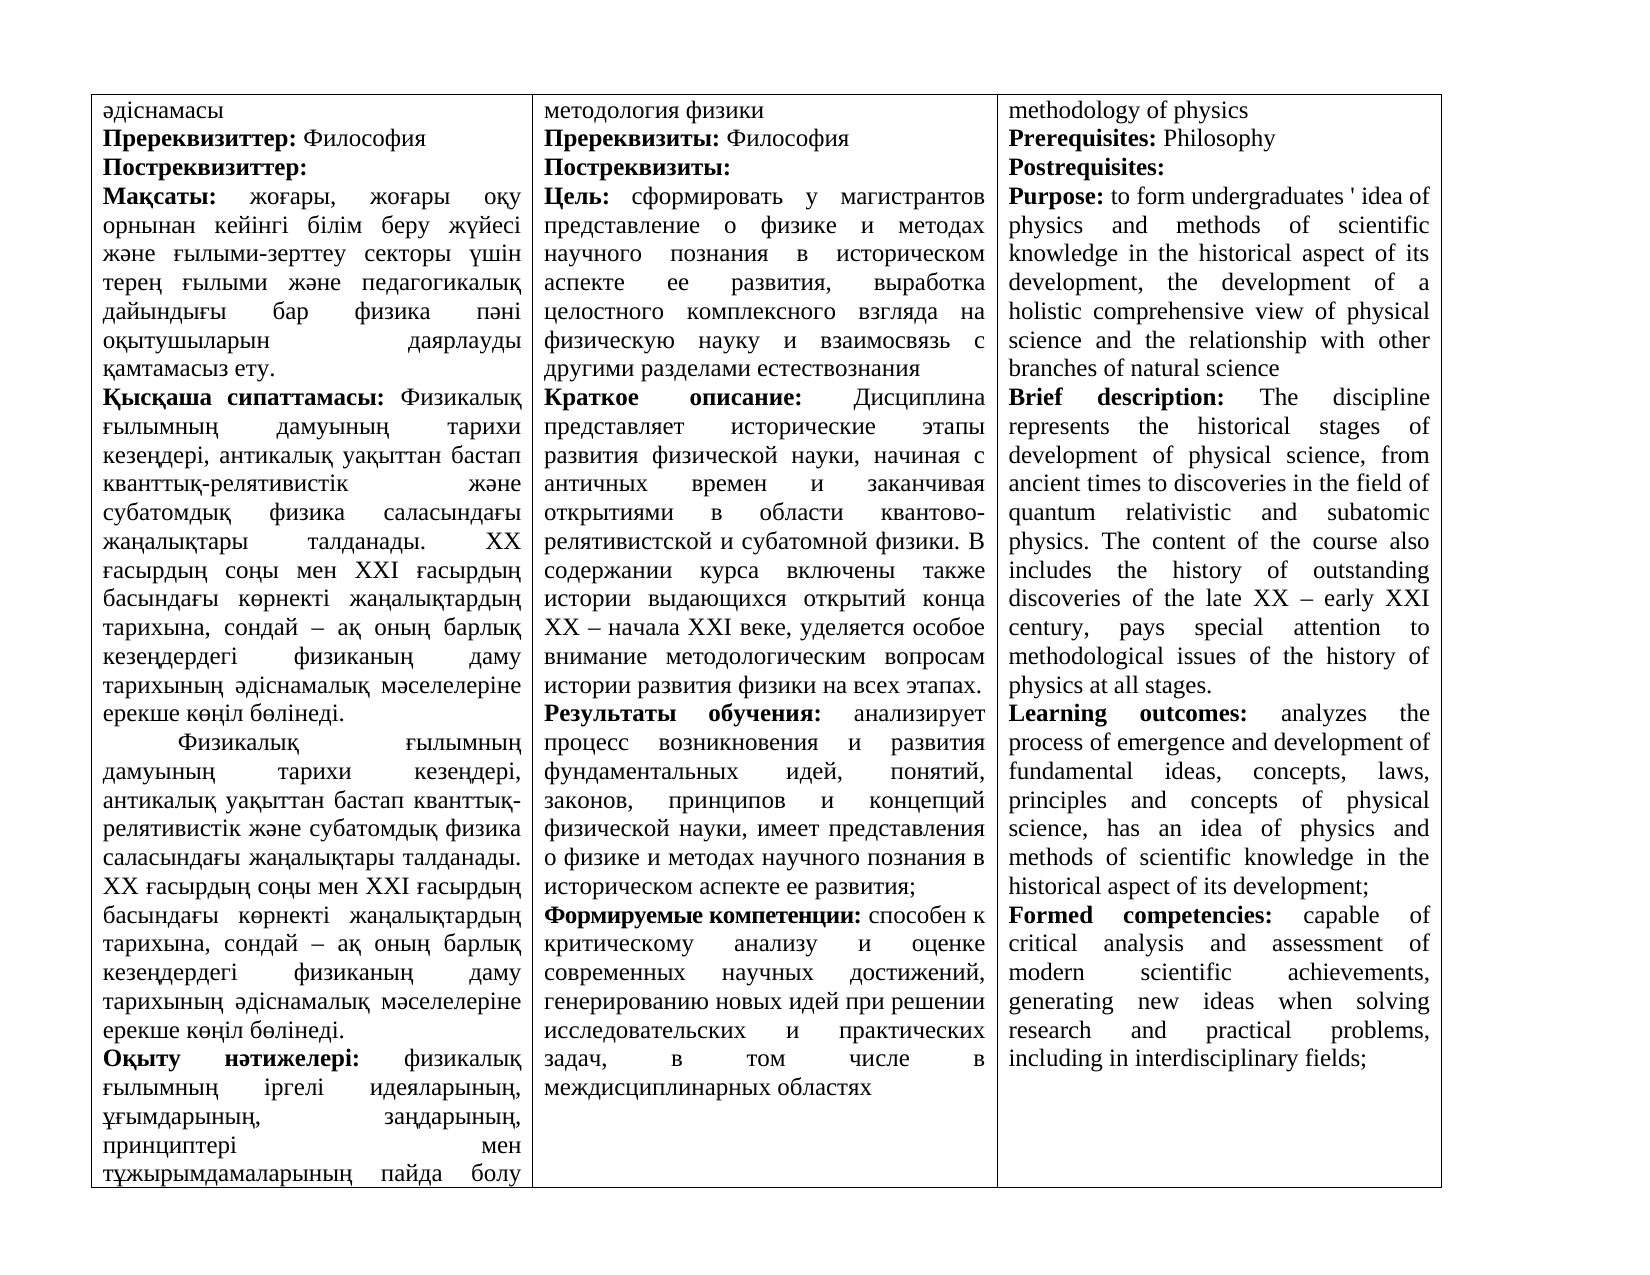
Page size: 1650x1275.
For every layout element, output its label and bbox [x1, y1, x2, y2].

table_cell [92, 95, 532, 1187]
table_cell [998, 95, 1441, 1187]
table_cell [533, 95, 997, 1187]
